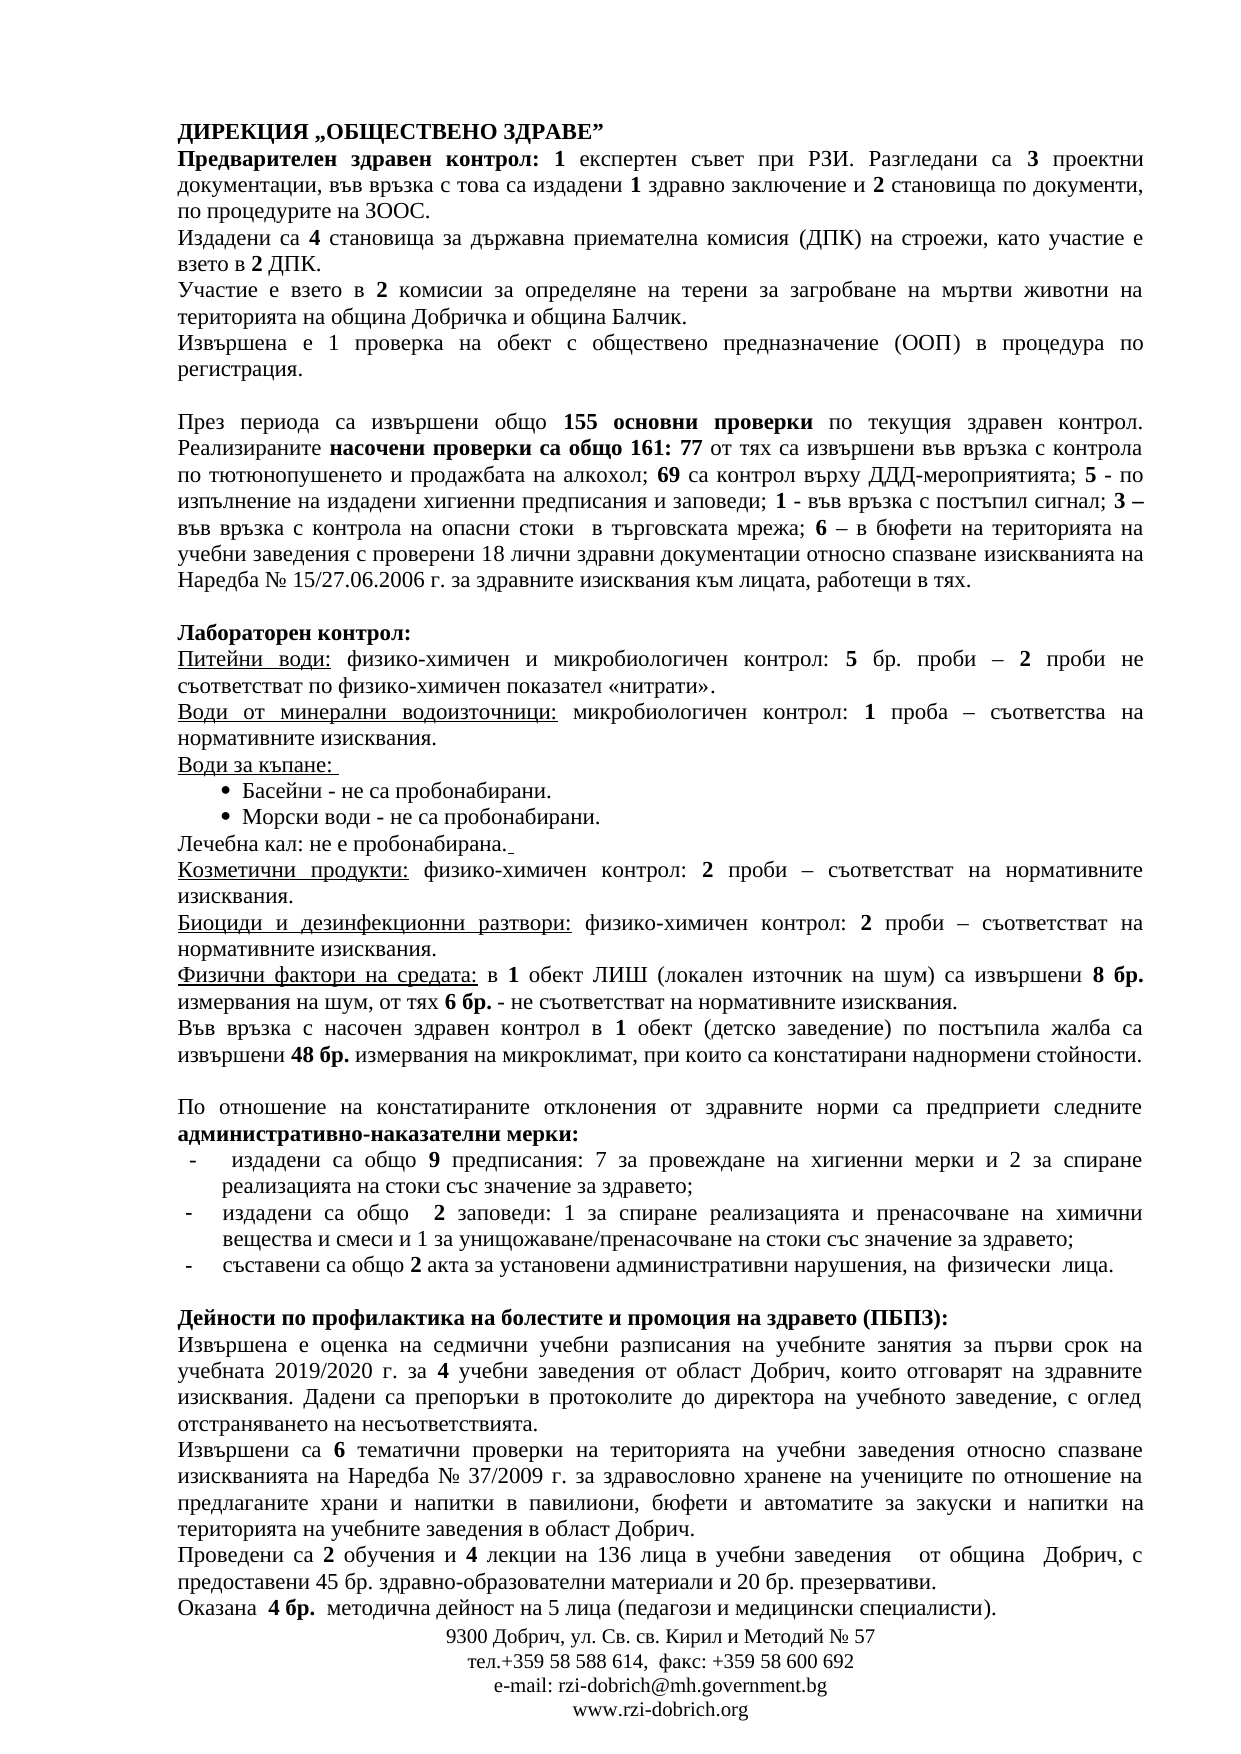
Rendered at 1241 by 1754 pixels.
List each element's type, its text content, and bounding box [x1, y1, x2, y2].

text Лабораторен контрол: [177, 619, 1144, 645]
text Оказана 4 бр. методична дейност на 5 лица (педагози и медицински специалисти). [177, 1594, 1144, 1621]
text Участие е взето в 2 комисии за определяне на терени за загробване на мъртви животни на територията на община Добричка и община Балчик. [177, 276, 1144, 329]
list съставени са общо 2 акта за установени административни нарушения, на физически лица. [185, 1252, 1144, 1278]
text Във връзка с насочен здравен контрол в 1 обект (детско заведение) по постъпила жалба са извършени 48 бр. измервания на микроклимат, при които са констатирани наднормени стойности. [177, 1014, 1144, 1067]
text - издадени са общо 9 предписания: 7 за провеждане на хигиенни мерки и 2 за спиране реализацията на стоки със значение за здравето; [177, 1146, 1144, 1199]
text През периода са извършени общо 155 основни проверки по текущия здравен контрол. Реализираните насочени проверки са общо 161: 77 от тях са извършени във връзка с контрола по тютюнопушенето и продажбата на алкохол; 69 са контрол върху ДДД-мероприятията; 5 - по изпълнение на издадени хигиенни предписания и заповеди; 1 - във връзка с постъпил сигнал; 3 – във връзка с контрола на опасни стоки в търговската мрежа; 6 – в бюфети на територията на учебни заведения с проверени 18 лични здравни документации относно спазване изискванията на Наредба № 15/27.06.2006 г. за здравните изисквания към лицата, работещи в тях. [177, 408, 1144, 593]
text Биоциди и дезинфекционни разтвори: физико-химичен контрол: 2 проби – съответстват на нормативните изисквания. [177, 909, 1144, 962]
list Морски води - не са пробонабирани. [222, 803, 1144, 830]
text Води за къпане: [177, 751, 1144, 777]
text Лечебна кал: не е пробонабирана. [177, 830, 1144, 856]
text Физични фактори на средата: в 1 обект ЛИШ (локален източник на шум) са извършени 8 бр. измервания на шум, от тях 6 бр. - не съответстват на нормативните изисквания. [177, 962, 1144, 1014]
text Дейности по профилактика на болестите и промоция на здравето (ПБПЗ): [177, 1304, 1144, 1331]
text Предварителeн здравен контрол: 1 експертен съвет при РЗИ. Разгледани са 3 проектни документации, във връзка с това са издадени 1 здравно заключение и 2 становища по документи, по процедурите на ЗООС. [177, 144, 1144, 224]
text Издадени са 4 становища за държавна приемателна комисия (ДПК) на строежи, като участие е взето в 2 ДПК. [177, 224, 1144, 276]
text Извършена е оценка на седмични учебни разписания на учебните занятия за първи срок на учебната 2019/2020 г. за 4 учебни заведения от област Добрич, които отговарят на здравните изисквания. Дадени са препоръки в протоколите до директора на учебното заведение, с оглед отстраняването на несъответствията. [177, 1331, 1144, 1436]
text ДИРЕКЦИЯ „ОБЩЕСТВЕНО ЗДРАВЕ” [177, 118, 1144, 144]
text Води от минерални водоизточници: микробиологичен контрол: 1 проба – съответства на нормативните изисквания. [177, 698, 1144, 751]
list издадени са общо 2 заповеди: 1 за спиране реализацията и пренасочване на химични вещества и смеси и 1 за унищожаване/пренасочване на стоки със значение за здравето; [185, 1199, 1144, 1252]
text Козметични продукти: физико-химичен контрол: 2 проби – съответстват на нормативните изисквания. [177, 856, 1144, 909]
text Извършена е 1 проверка на обект с обществено предназначение (ООП) в процедура по регистрация. [177, 329, 1144, 382]
list Басейни - не са пробонабирани. [177, 777, 1144, 803]
text Извършени са 6 тематични проверки на територията на учебни заведения относно спазване изискванията на Наредба № 37/2009 г. за здравословно хранене на учениците по отношение на предлаганите храни и напитки в павилиони, бюфети и автоматите за закуски и напитки на територията на учебните заведения в област Добрич. [177, 1436, 1144, 1542]
text По отношение на констатираните отклонения от здравните норми са предприети следните административно-наказателни мерки: [177, 1093, 1144, 1146]
text Питейни води: физико-химичен и микробиологичен контрол: 5 бр. проби – 2 проби не съответстват по физико-химичен показател «нитрати». [177, 645, 1144, 698]
text Проведени са 2 обучения и 4 лекции на 136 лица в учебни заведения от община Добрич, с предоставени 45 бр. здравно-образователни материали и 20 бр. презервативи. [177, 1542, 1144, 1594]
